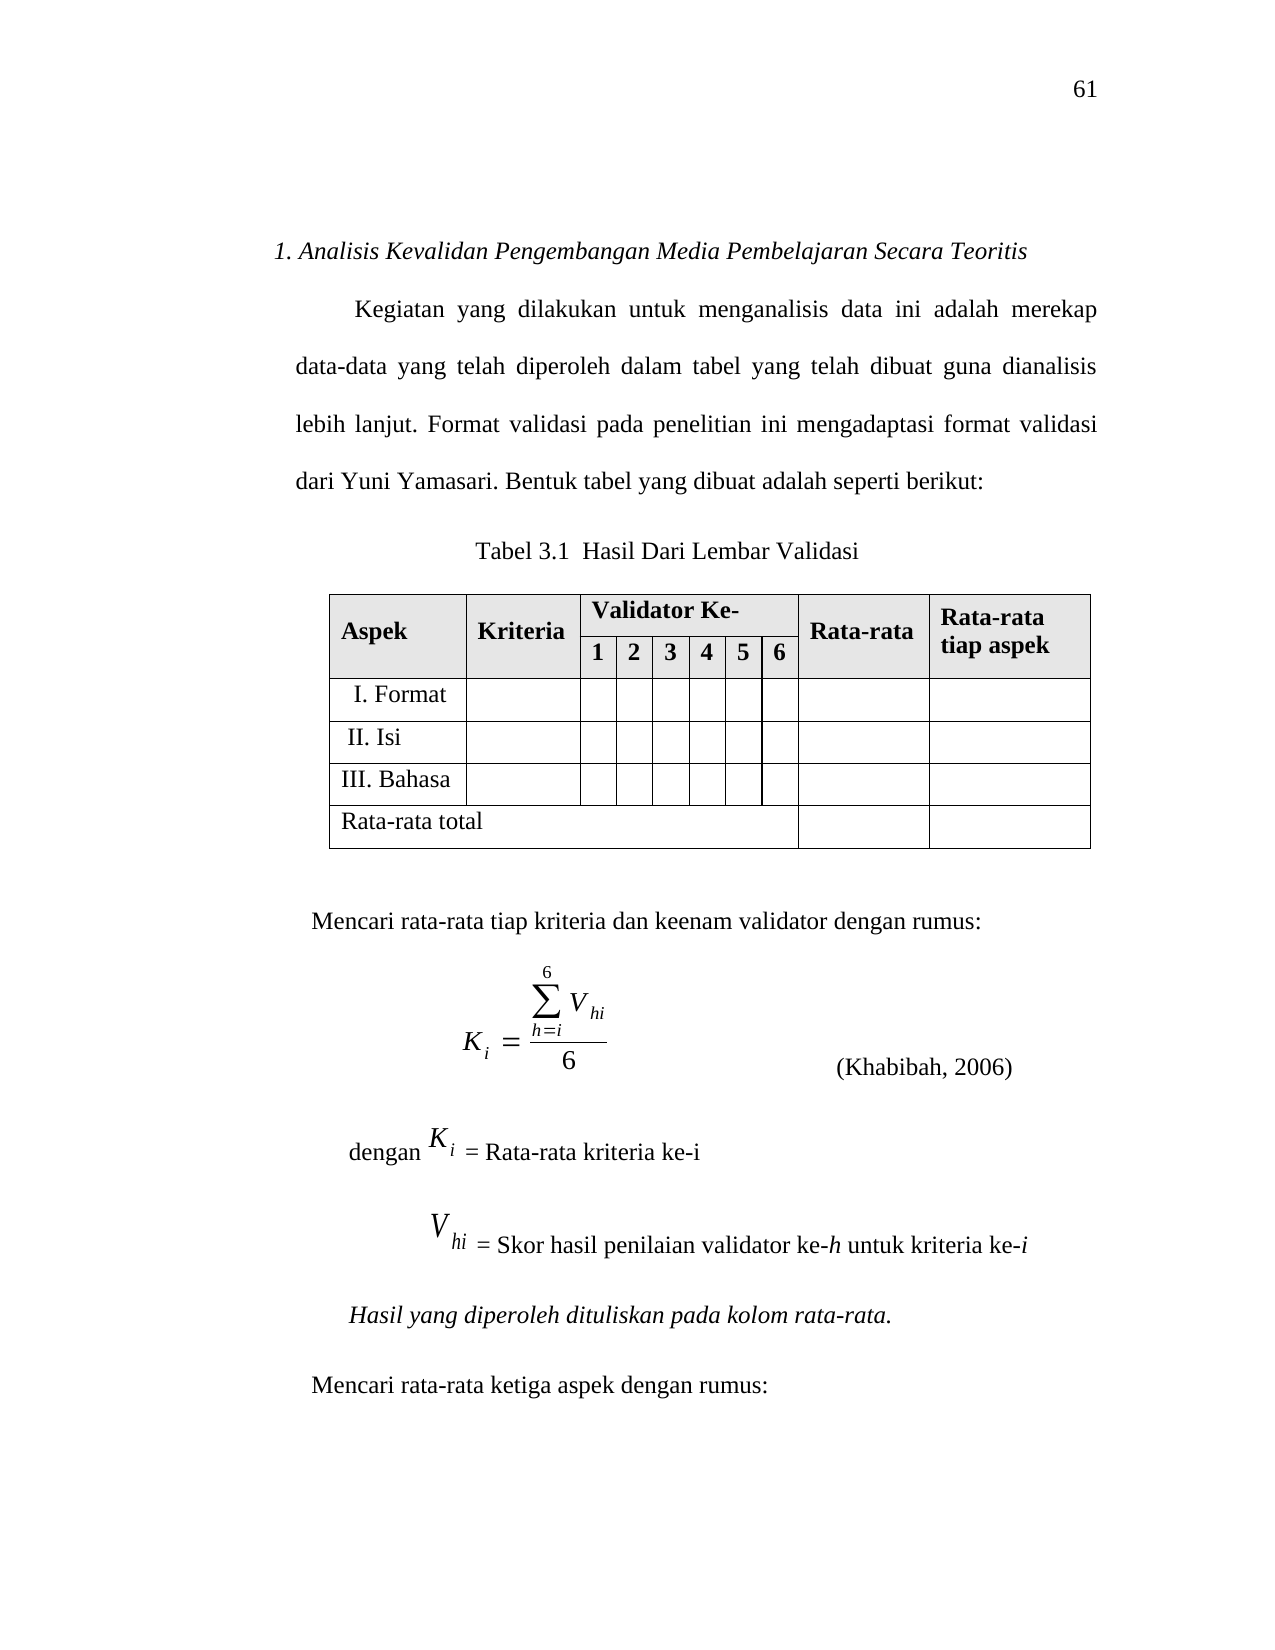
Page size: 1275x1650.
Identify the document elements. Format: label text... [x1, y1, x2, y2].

table_cell III. Bahasa [330, 764, 466, 805]
table_cell [726, 679, 761, 721]
table_cell [690, 722, 725, 763]
text Tabel 3.1 Hasil Dari Lembar Validasi [236, 536, 1098, 565]
table_cell [653, 764, 689, 805]
table_cell 4 [690, 637, 725, 678]
table_cell [799, 722, 929, 763]
table_cell [617, 722, 652, 763]
table_cell [690, 679, 725, 721]
text 1. Analisis Kevalidan Pengembangan Media Pembelajaran Secara Teoritis [274, 236, 1098, 265]
table_cell [467, 722, 580, 763]
list Mencari rata-rata tiap kriteria dan keenam validator dengan rumus: [310, 906, 1098, 935]
table_cell [617, 679, 652, 721]
table_cell [581, 764, 616, 805]
table_cell 3 [653, 637, 689, 678]
table_cell Rata-rata total [330, 806, 798, 847]
table_cell [930, 679, 1090, 721]
list Mencari rata-rata ketiga aspek dengan rumus: [311, 1371, 1098, 1399]
table_cell I. Format [330, 679, 466, 721]
table_cell II. Isi [330, 722, 466, 763]
table_cell [930, 806, 1090, 847]
table_cell 5 [726, 637, 761, 678]
table_cell [799, 679, 929, 721]
table_cell [581, 679, 616, 721]
table_header Aspek [330, 595, 466, 678]
table_cell [726, 722, 761, 763]
table_cell [930, 764, 1090, 805]
text = Skor hasil penilaian validator ke-h untuk kriteria ke-i [349, 1207, 1098, 1259]
table_cell [763, 764, 798, 805]
table_header Rata-rata tiap aspek [930, 595, 1090, 678]
table_header Rata-rata [799, 595, 929, 678]
table_cell [799, 764, 929, 805]
text (Khabibah, 2006) [461, 963, 1098, 1081]
table_cell [467, 764, 580, 805]
table_cell [581, 722, 616, 763]
table_cell 2 [617, 637, 652, 678]
table_cell [763, 722, 798, 763]
text dengan = Rata-rata kriteria ke-i [349, 1122, 1098, 1166]
table_cell [467, 679, 580, 721]
table_header Validator Ke- [581, 595, 798, 636]
table_cell [653, 722, 689, 763]
table_cell [726, 764, 761, 805]
table_cell 1 [581, 637, 616, 678]
table_cell [799, 806, 929, 847]
table_cell [763, 679, 798, 721]
table_header Kriteria [467, 595, 580, 678]
table_cell [930, 722, 1090, 763]
table_cell 6 [763, 637, 798, 678]
table_cell [690, 764, 725, 805]
text Kegiatan yang dilakukan untuk menganalisis data ini adalah merekap data-data yang telah diperoleh dalam tabel yang telah dibuat guna dianalisis lebih lanjut. Format validasi pada penelitian ini mengadaptasi format validasi dari Yuni Yamasari. Bentuk tabel yang dibuat adalah seperti berikut: [295, 294, 1098, 495]
table_cell [617, 764, 652, 805]
table_cell [653, 679, 689, 721]
text Hasil yang diperoleh dituliskan pada kolom rata-rata. [349, 1301, 1098, 1329]
